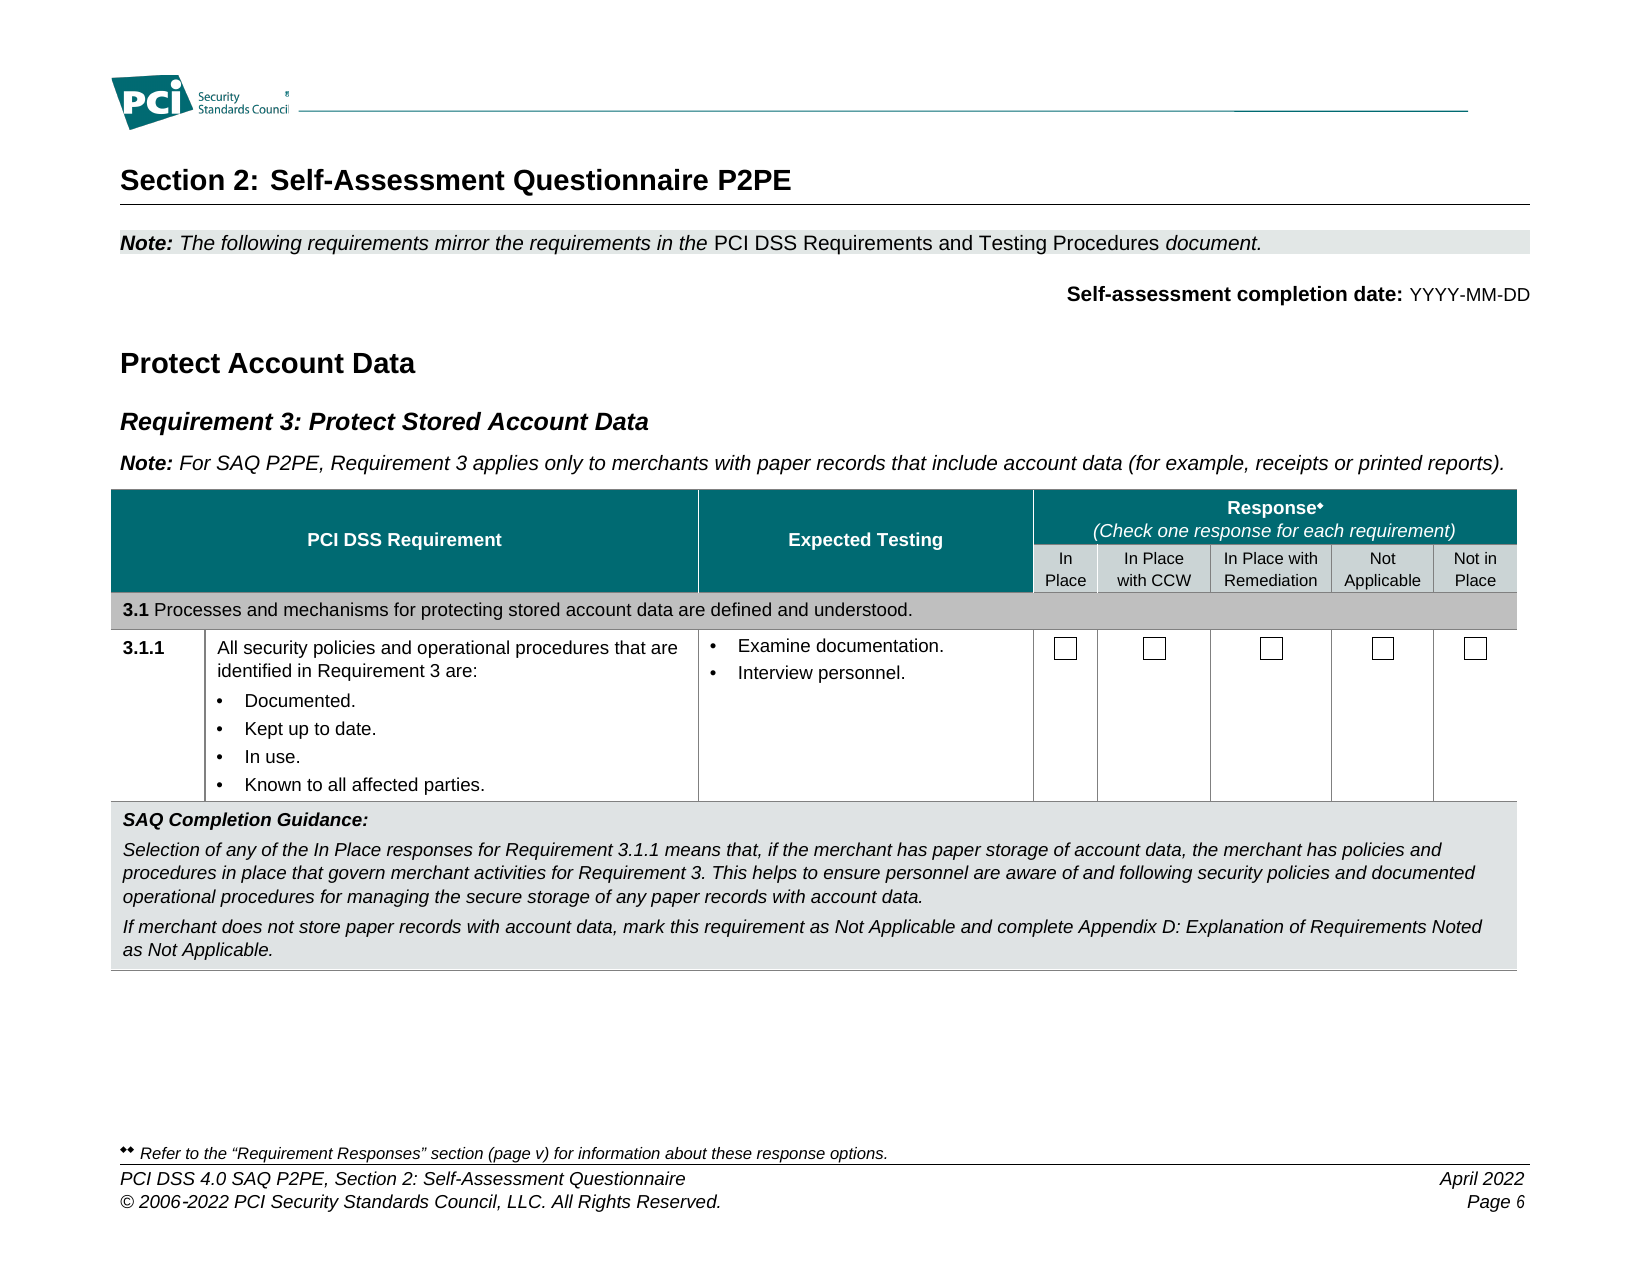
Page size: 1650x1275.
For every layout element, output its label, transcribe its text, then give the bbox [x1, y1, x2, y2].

table_cell Not in Place [1434, 545, 1517, 592]
subtitle Requirement 3: Protect Stored Account Data [120, 407, 1530, 436]
picture [111, 75, 289, 130]
table_cell 3.1 Processes and mechanisms for protecting stored account data are defined and understood. [111, 593, 1517, 629]
table_cell [1434, 630, 1517, 801]
subtitle Section 2: Self-Assessment Questionnaire P2PE [120, 162, 1530, 204]
table_cell SAQ Completion Guidance: Selection of any of the In Place responses for Requirement 3.1.1 means that, if the merchant has paper storage of account data, the merchant has policies and procedures in place that govern merchant activities for Requirement 3. This helps to ensure personnel are aware of and following security policies and documented operational procedures for managing the secure storage of any paper records with account data. If merchant does not store paper records with account data, mark this requirement as Not Applicable and complete Appendix D: Explanation of Requirements Noted as Not Applicable. [111, 802, 1517, 969]
table_cell Not Applicable [1332, 545, 1433, 592]
table_cell [1098, 630, 1210, 801]
table_cell In Place with Remediation [1211, 545, 1331, 592]
subtitle Protect Account Data [120, 346, 1530, 379]
table_cell [1332, 630, 1433, 801]
table_cell In Place [1034, 545, 1097, 592]
table_cell In Place with CCW [1098, 545, 1210, 592]
table_cell [1211, 630, 1331, 801]
text Note: The following requirements mirror the requirements in the PCI DSS Requirements and Testing Procedures document. [120, 230, 1530, 254]
table_cell 3.1.1 [111, 630, 204, 801]
text Self-assessment completion date: YYYY-MM-DD [120, 282, 1530, 306]
table_header Response (Check one response for each requirement) [1034, 490, 1517, 544]
table_header PCI DSS Requirement [111, 490, 698, 592]
table_cell [1034, 630, 1097, 801]
text Note: For SAQ P2PE, Requirement 3 applies only to merchants with paper records that include account data (for example, receipts or printed reports). [120, 450, 1530, 474]
table_header Expected Testing [699, 490, 1033, 592]
table_cell Examine documentation. Interview personnel. [699, 630, 1033, 801]
table_cell All security policies and operational procedures that are identified in Requirement 3 are: Documented. Kept up to date. In use. Known to all affected parties. [206, 630, 698, 801]
